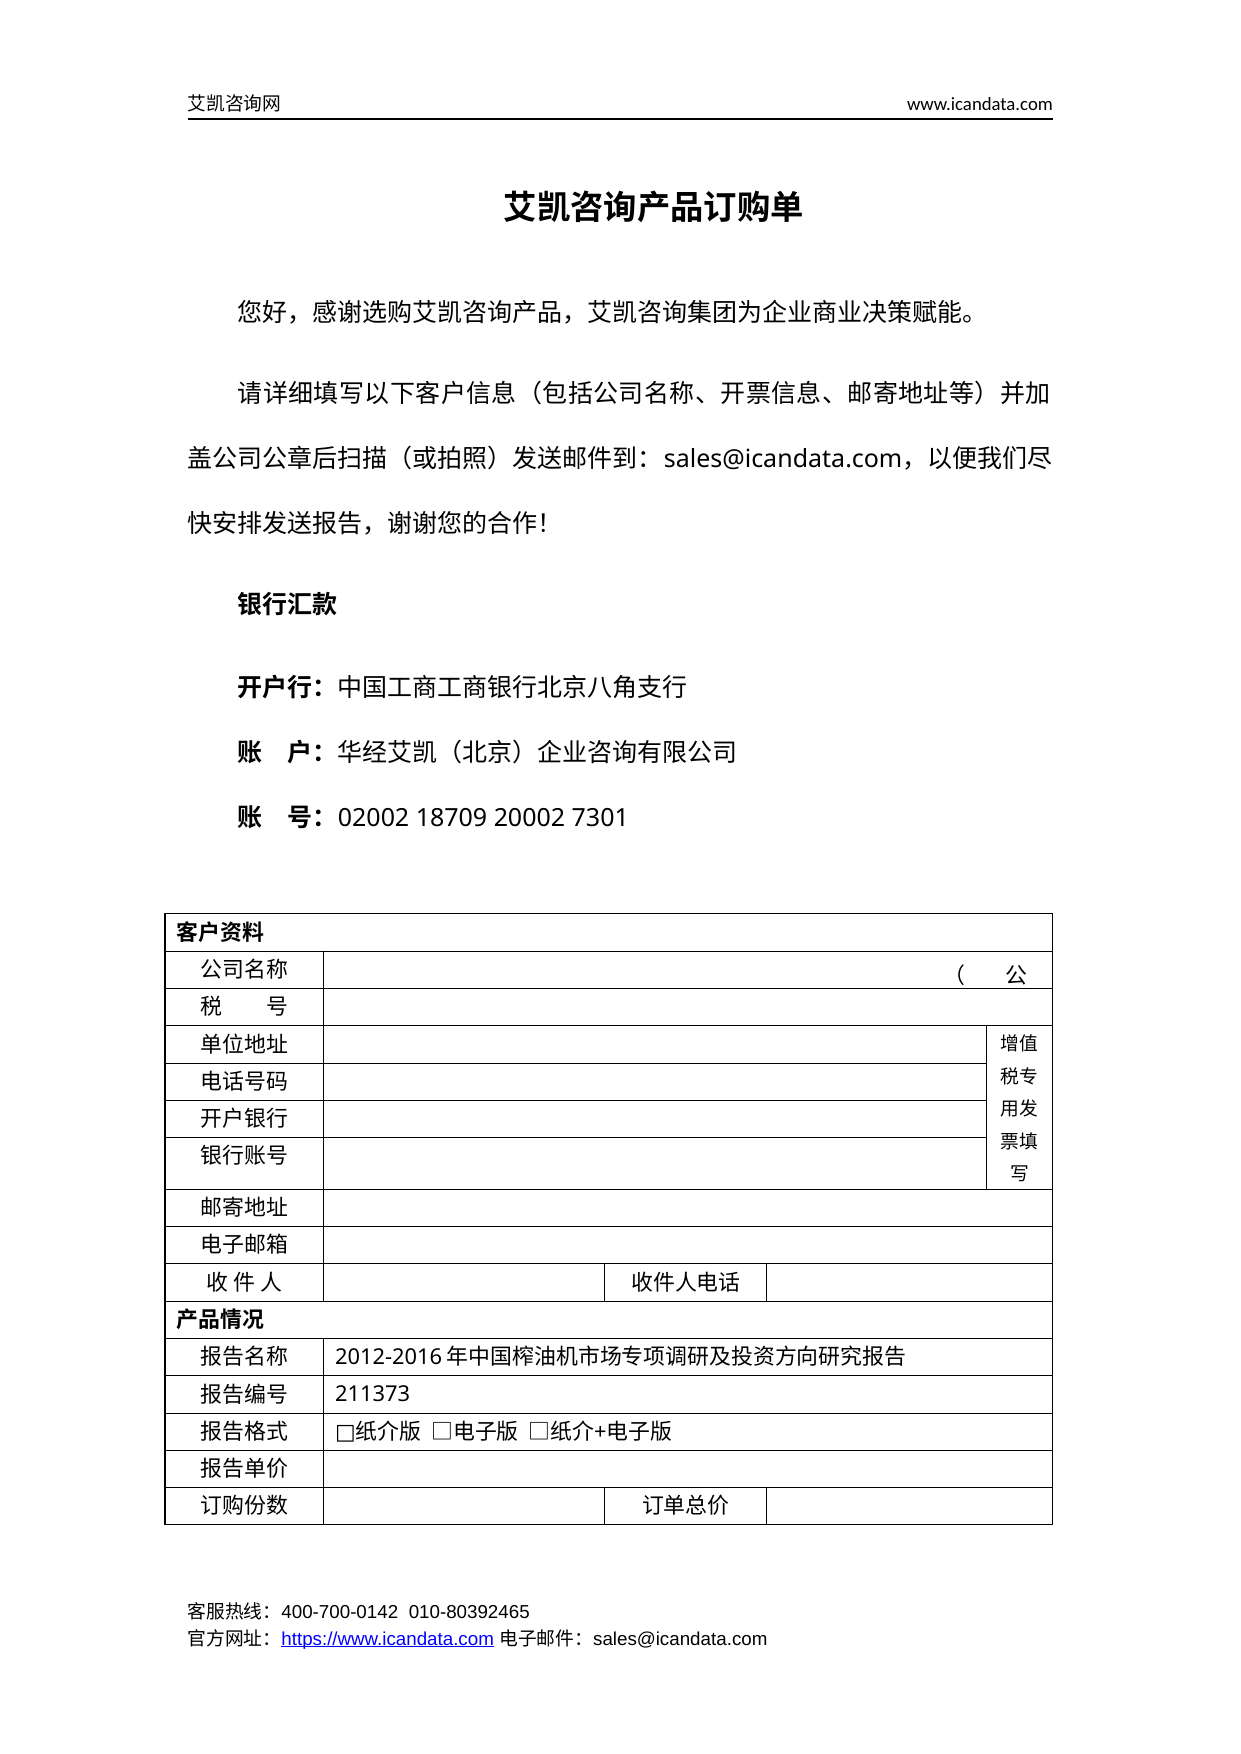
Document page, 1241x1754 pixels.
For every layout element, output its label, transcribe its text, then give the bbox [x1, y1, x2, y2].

text 您好，感谢选购艾凯咨询产品，艾凯咨询集团为企业商业决策赋能。 [187, 278, 1053, 343]
table_cell [324, 989, 1052, 1025]
table_cell 银行账号 [166, 1138, 323, 1189]
table_cell [324, 1190, 1052, 1226]
table_cell 电话号码 [166, 1064, 323, 1100]
table_cell 税 号 [166, 989, 323, 1025]
table_cell [324, 1264, 604, 1301]
table_cell 电子邮箱 [166, 1227, 323, 1263]
table_cell 订单总价 [605, 1488, 766, 1524]
table_cell 报告名称 [166, 1339, 323, 1375]
table_cell [324, 1451, 1052, 1487]
table_cell [324, 1138, 986, 1189]
table_cell [324, 1227, 1052, 1263]
text 艾凯咨询产品订购单 [187, 172, 1053, 237]
table_cell 开户银行 [166, 1101, 323, 1137]
table_cell 211373 [324, 1376, 1052, 1412]
table_cell [324, 952, 1052, 988]
table_cell 公司名称 [166, 952, 323, 988]
table_cell [324, 1488, 604, 1524]
table_header 客户资料 [166, 914, 1052, 951]
table_cell 收 件 人 [166, 1264, 323, 1301]
table_cell [767, 1264, 1052, 1301]
table_cell 邮寄地址 [166, 1190, 323, 1226]
table_cell [324, 1101, 986, 1137]
table_cell 报告编号 [166, 1376, 323, 1412]
table_cell 报告格式 [166, 1414, 323, 1450]
table_cell 增值税专用发票填写 [987, 1026, 1052, 1189]
text 银行汇款 [187, 570, 1053, 635]
text 开户行：中国工商工商银行北京八角支行 [187, 653, 1053, 718]
table_cell 2012-2016年中国榨油机市场专项调研及投资方向研究报告 [324, 1339, 1052, 1375]
table_cell [767, 1488, 1052, 1524]
table_cell 产品情况 [166, 1302, 1052, 1338]
table_cell [324, 1064, 986, 1100]
text 请详细填写以下客户信息（包括公司名称、开票信息、邮寄地址等）并加盖公司公章后扫描（或拍照）发送邮件到：sales@icandata.com，以便我们尽快安排发送报告，谢谢您的合作！ [187, 359, 1053, 554]
table_cell 收件人电话 [605, 1264, 766, 1301]
table_cell 订购份数 [166, 1488, 323, 1524]
text 账 号：02002 18709 20002 7301 [187, 783, 1053, 848]
table_cell 单位地址 [166, 1026, 323, 1062]
table_cell □纸介版 □电子版 □纸介+电子版 [324, 1414, 1052, 1450]
table_cell [324, 1026, 986, 1062]
table_cell 报告单价 [166, 1451, 323, 1487]
text 账 户：华经艾凯（北京）企业咨询有限公司 [187, 718, 1053, 783]
